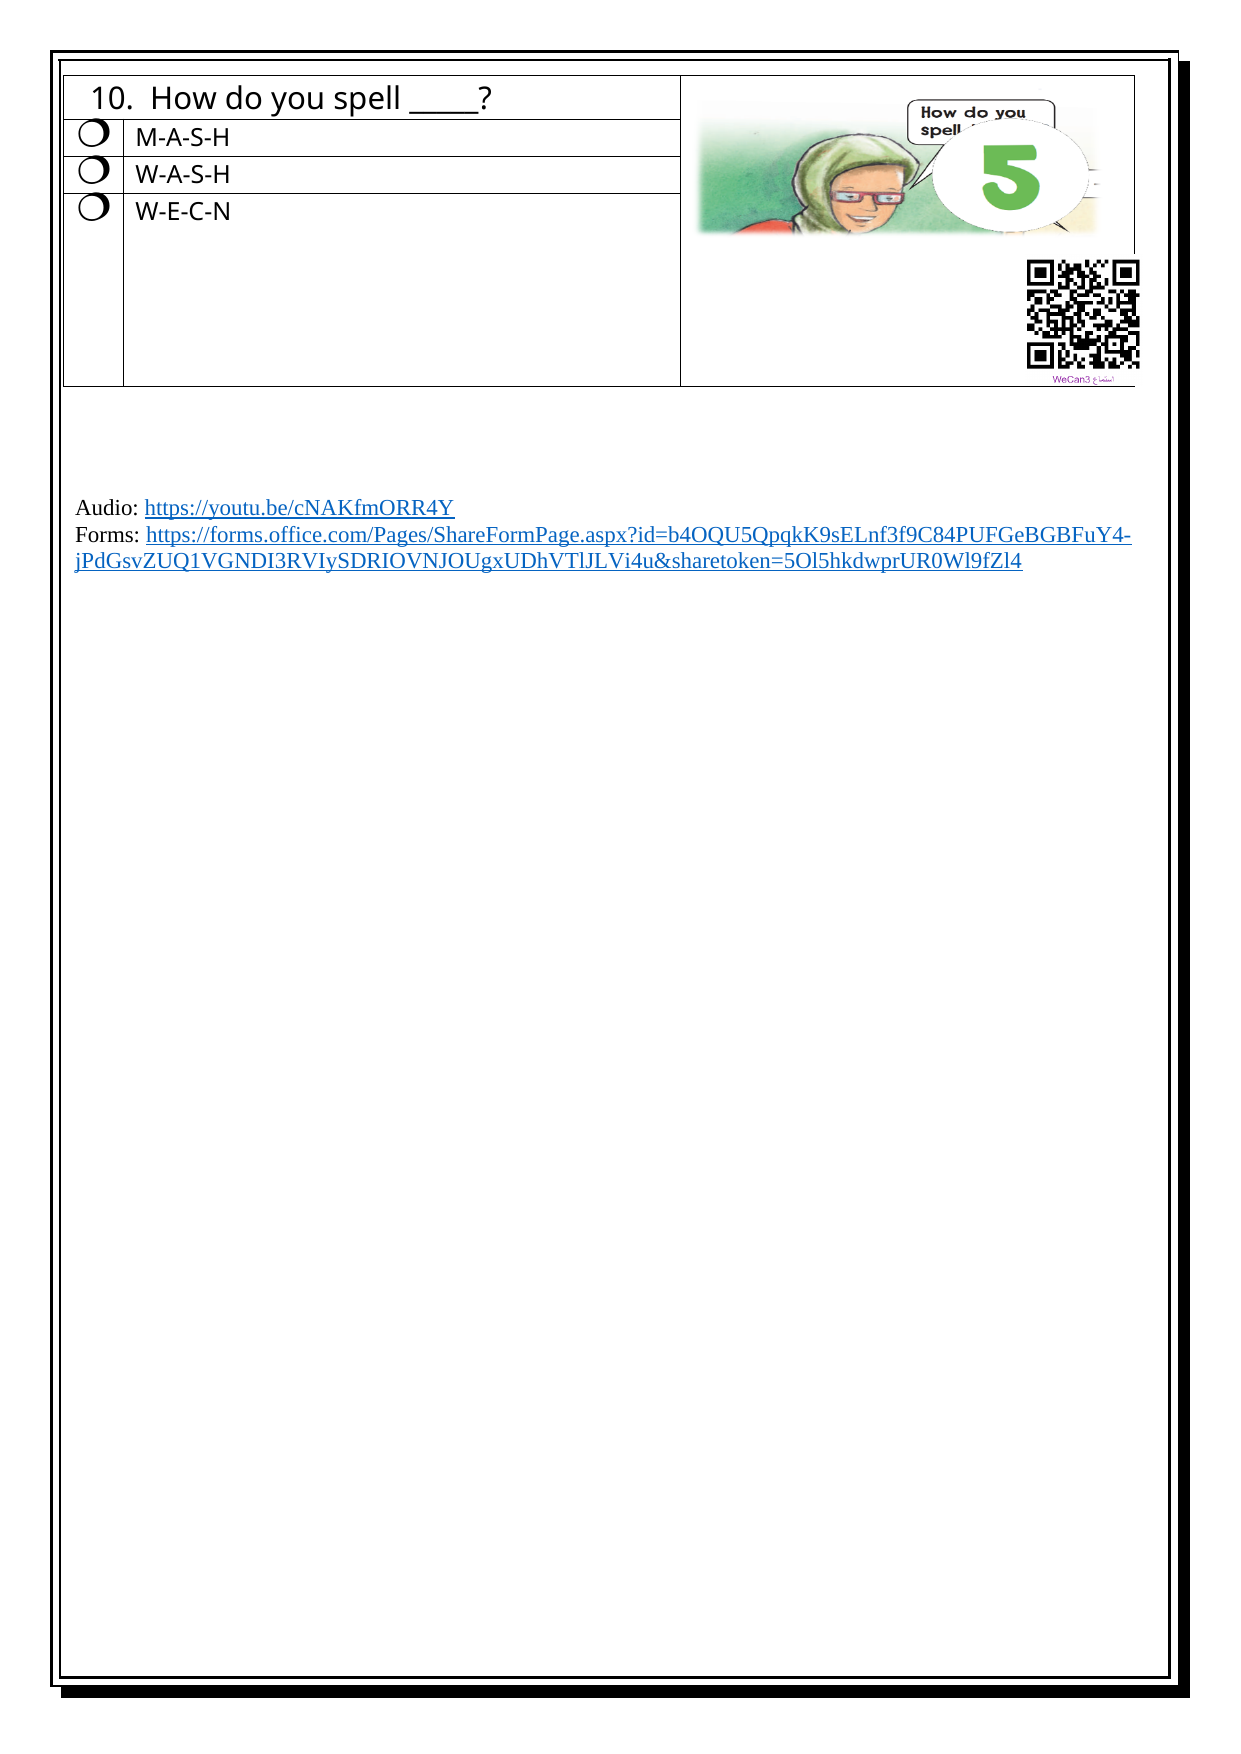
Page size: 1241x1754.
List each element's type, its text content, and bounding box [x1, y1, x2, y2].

text Forms: https://forms.office.com/Pages/ShareFormPage.aspx?id=b4OQU5QpqkK9sELnf3f9C84PUFGeBGBFuY4-jPdGsvZUQ1VGNDI3RVIySDRIOVNJOUgxUDhVTlJLVi4u&sharetoken=5Ol5hkdwprUR0Wl9fZl4 [75, 521, 1133, 573]
table_cell M-A-S-H [124, 120, 680, 156]
table_header [681, 76, 1134, 386]
table_cell [64, 120, 123, 156]
picture [1024, 254, 1144, 386]
table_cell [64, 157, 123, 193]
table_cell [64, 194, 123, 386]
picture [691, 76, 1122, 247]
table_cell W-E-C-N [124, 194, 680, 386]
text Audio: https://youtu.be/cNAKfmORR4Y [75, 494, 1133, 521]
table_header How do you spell _____? [64, 76, 680, 118]
table_cell W-A-S-H [124, 157, 680, 193]
